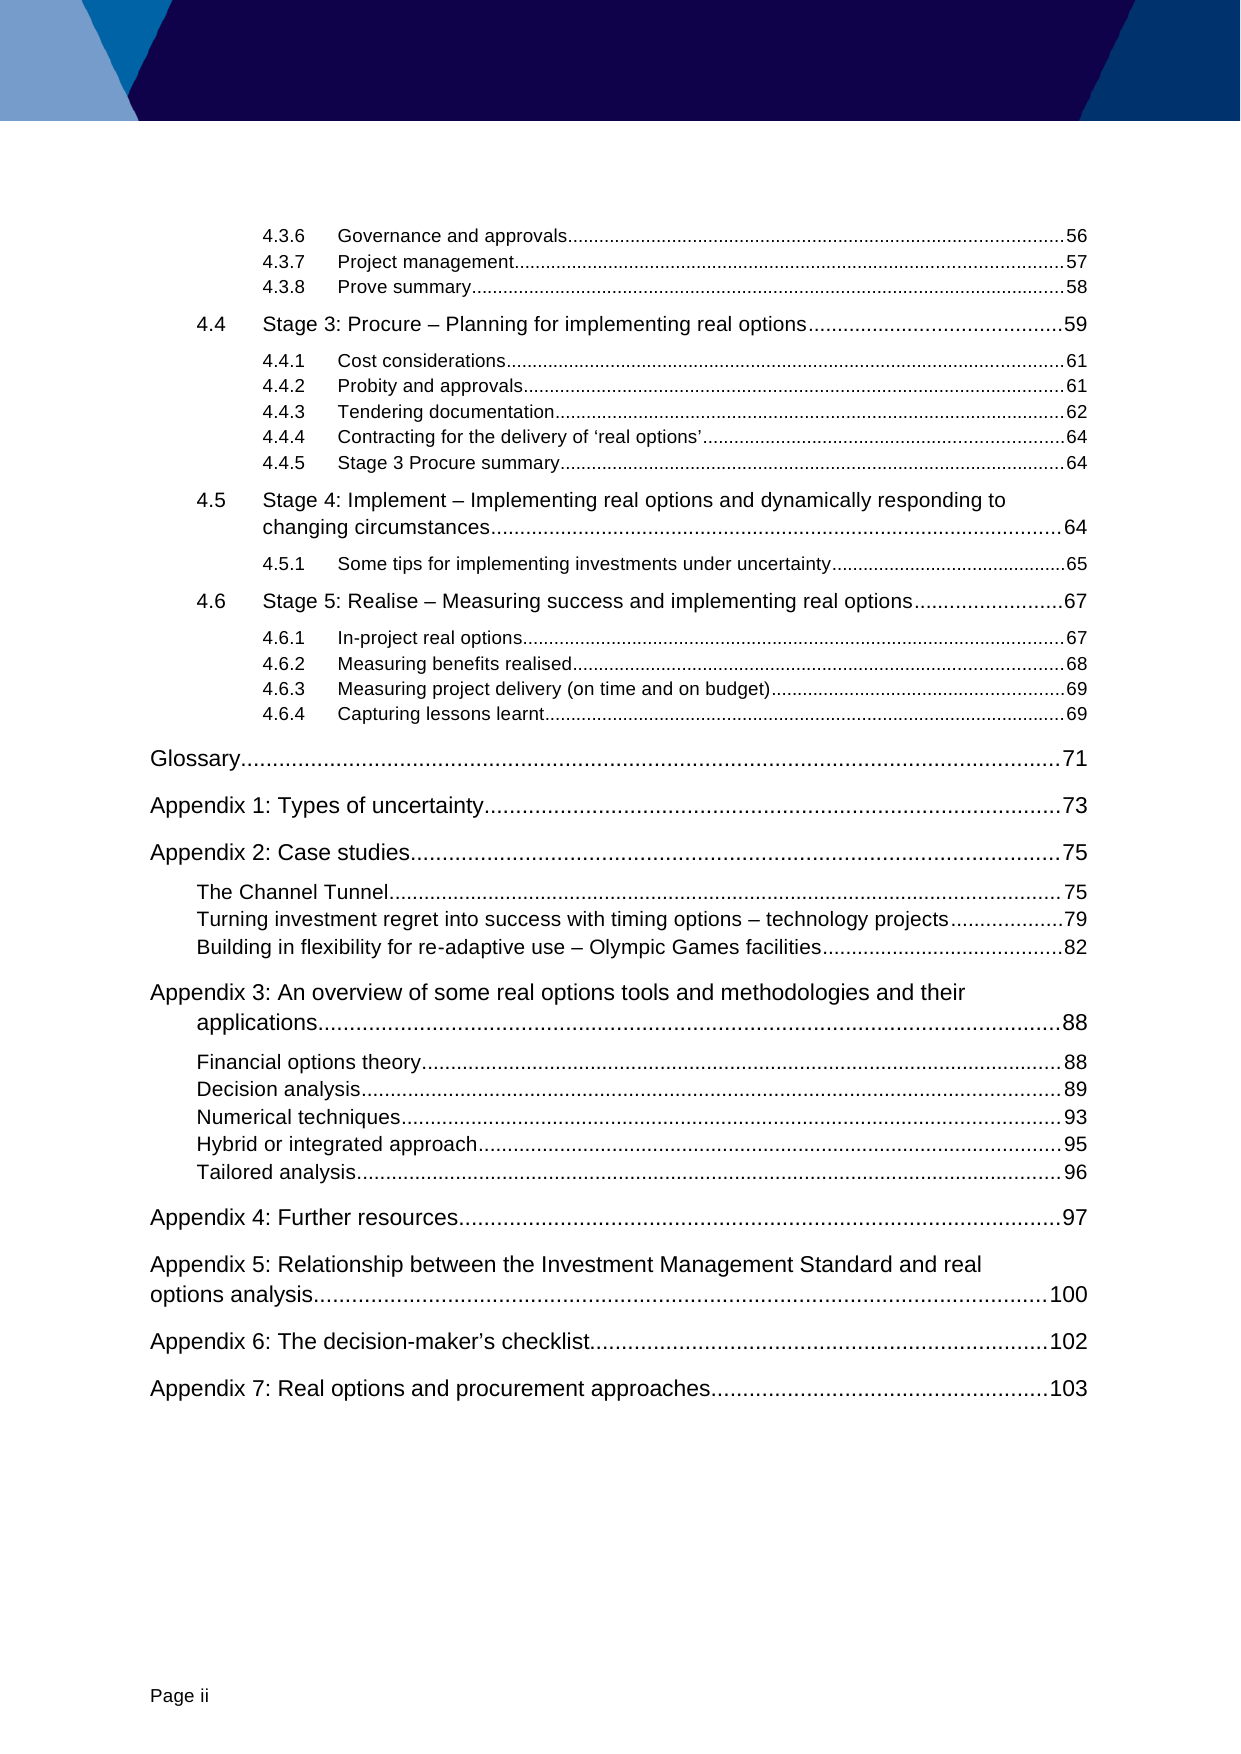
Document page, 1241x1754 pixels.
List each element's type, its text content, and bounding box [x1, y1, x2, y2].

text 4.4.5 Stage 3 Procure summary 64 [262, 452, 1045, 473]
text 4.3.6 Governance and approvals 56 [262, 225, 1045, 247]
text Hybrid or integrated approach 95 [196, 1132, 1045, 1156]
text 4.6.2 Measuring benefits realised 68 [262, 652, 1045, 674]
text 4.6 Stage 5: Realise – Measuring success and implementing real options 67 [196, 589, 1045, 613]
text Appendix 4: Further resources 97 [150, 1204, 1045, 1230]
text 4.3.8 Prove summary 58 [262, 276, 1045, 297]
text 4.6.4 Capturing lessons learnt 69 [262, 703, 1045, 725]
text 4.5 Stage 4: Implement – Implementing real options and dynamically responding to changing circumstances 64 [196, 487, 1045, 539]
text 4.4.1 Cost considerations 61 [262, 350, 1045, 371]
text Appendix 5: Relationship between the Investment Management Standard and real options analysis 100 [150, 1251, 1045, 1307]
text 4.4.3 Tendering documentation 62 [262, 401, 1045, 422]
text Financial options theory 88 [196, 1049, 1045, 1073]
text 4.6.3 Measuring project delivery (on time and on budget) 69 [262, 678, 1045, 699]
text 4.6.1 In-project real options 67 [262, 627, 1045, 648]
text The Channel Tunnel 75 [196, 879, 1045, 903]
text Appendix 1: Types of uncertainty 73 [150, 792, 1045, 818]
text Appendix 7: Real options and procurement approaches 103 [150, 1374, 1045, 1401]
text 4.4.4 Contracting for the delivery of ‘real options’ 64 [262, 426, 1045, 448]
text 4.4 Stage 3: Procure – Planning for implementing real options 59 [196, 312, 1045, 336]
text Building in flexibility for re-adaptive use – Olympic Games facilities 82 [196, 934, 1045, 958]
text Numerical techniques 93 [196, 1104, 1045, 1128]
text 4.4.2 Probity and approvals 61 [262, 375, 1045, 397]
text Appendix 6: The decision-maker’s checklist 102 [150, 1328, 1045, 1354]
text Tailored analysis 96 [196, 1159, 1045, 1183]
text Turning investment regret into success with timing options – technology projects 79 [196, 907, 1045, 931]
picture [0, 0, 1241, 121]
text Appendix 2: Case studies 75 [150, 839, 1045, 865]
text Appendix 3: An overview of some real options tools and methodologies and their applications 88 [150, 979, 1045, 1035]
text Glossary 71 [150, 745, 1045, 772]
text Decision analysis 89 [196, 1077, 1045, 1101]
text 4.5.1 Some tips for implementing investments under uncertainty 65 [262, 553, 1045, 574]
text 4.3.7 Project management 57 [262, 250, 1045, 272]
